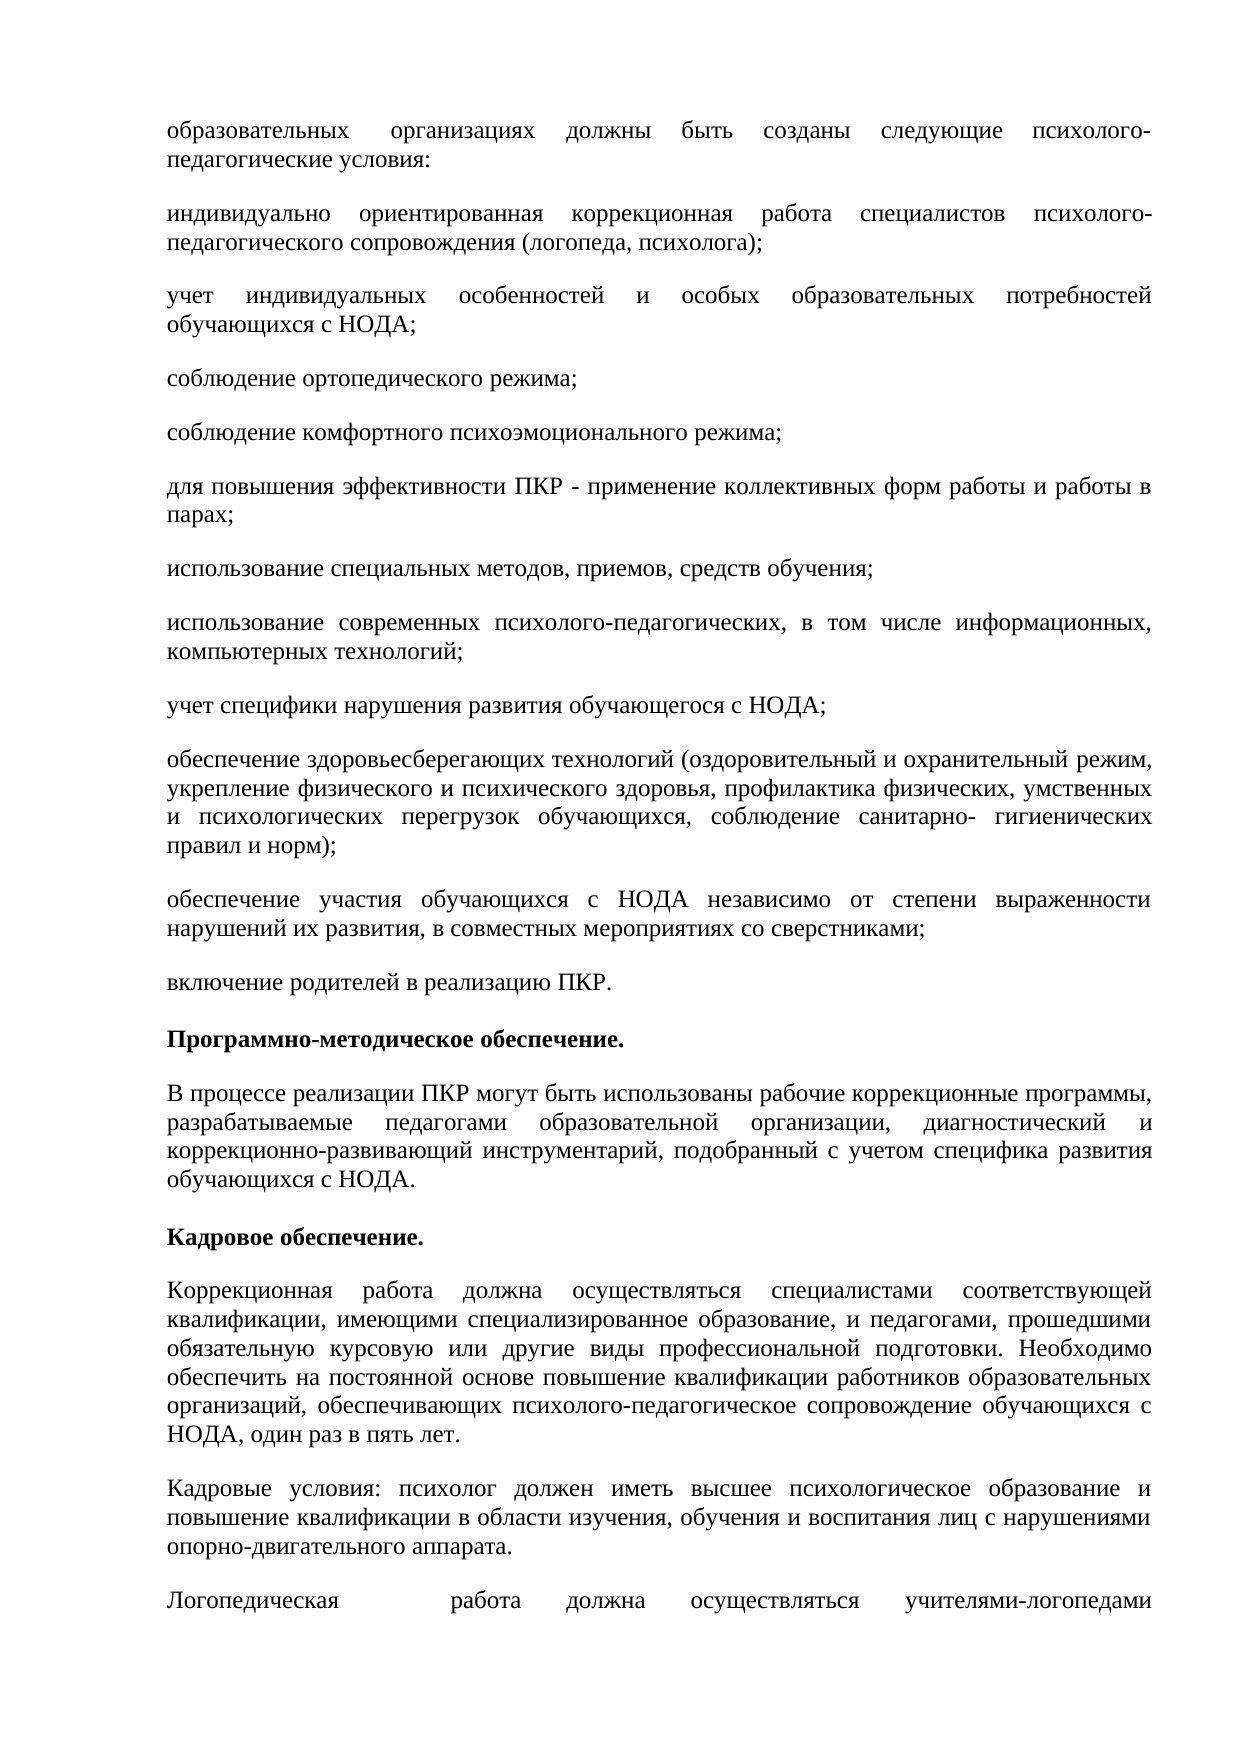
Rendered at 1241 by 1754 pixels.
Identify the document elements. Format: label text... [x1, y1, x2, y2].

text Программно-методическое обеспечение. [167, 1024, 1163, 1053]
text Кадровое обеспечение. [167, 1222, 1163, 1251]
text Кадровые условия: психолог должен иметь высшее психологическое образование и повышение квалификации в области изучения, обучения и воспитания лиц с нарушениями опорно-двигательного аппарата. [167, 1473, 1152, 1559]
text соблюдение комфортного психоэмоционального режима; [167, 417, 1163, 446]
text обеспечение здоровьесберегающих технологий (оздоровительный и охранительный режим, укрепление физического и психического здоровья, профилактика физических, умственных и психологических перегрузок обучающихся, соблюдение санитарно- гигиенических правил и норм); [167, 744, 1152, 859]
text соблюдение ортопедического режима; [167, 363, 1163, 392]
text образовательных организациях должны быть созданы следующие психолого- педагогические условия: [167, 115, 1152, 173]
text использование современных психолого-педагогических, в том числе информационных, компьютерных технологий; [167, 607, 1152, 665]
text учет индивидуальных особенностей и особых образовательных потребностей обучающихся с НОДА; [167, 281, 1152, 338]
text Коррекционная работа должна осуществляться специалистами соответствующей квалификации, имеющими специализированное образование, и педагогами, прошедшими обязательную курсовую или другие виды профессиональной подготовки. Необходимо обеспечить на постоянной основе повышение квалификации работников образовательных организаций, обеспечивающих психолого-педагогическое сопровождение обучающихся с НОДА, один раз в пять лет. [167, 1276, 1152, 1448]
text В процессе реализации ПКР могут быть использованы рабочие коррекционные программы, разрабатываемые педагогами образовательной организации, диагностический и коррекционно-развивающий инструментарий, подобранный с учетом специфика развития обучающихся с НОДА. [167, 1078, 1152, 1193]
text учет специфики нарушения развития обучающегося с НОДА; [167, 690, 1163, 719]
text Логопедическая работа должна осуществляться учителями-логопедами [167, 1585, 1163, 1613]
text индивидуально ориентированная коррекционная работа специалистов психолого- педагогического сопровождения (логопеда, психолога); [167, 198, 1152, 255]
text для повышения эффективности ПКР - применение коллективных форм работы и работы в парах; [167, 471, 1152, 528]
text обеспечение участия обучающихся с НОДА независимо от степени выраженности нарушений их развития, в совместных мероприятиях со сверстниками; [167, 884, 1151, 941]
text включение родителей в реализацию ПКР. [167, 967, 1163, 995]
text использование специальных методов, приемов, средств обучения; [167, 553, 1163, 582]
